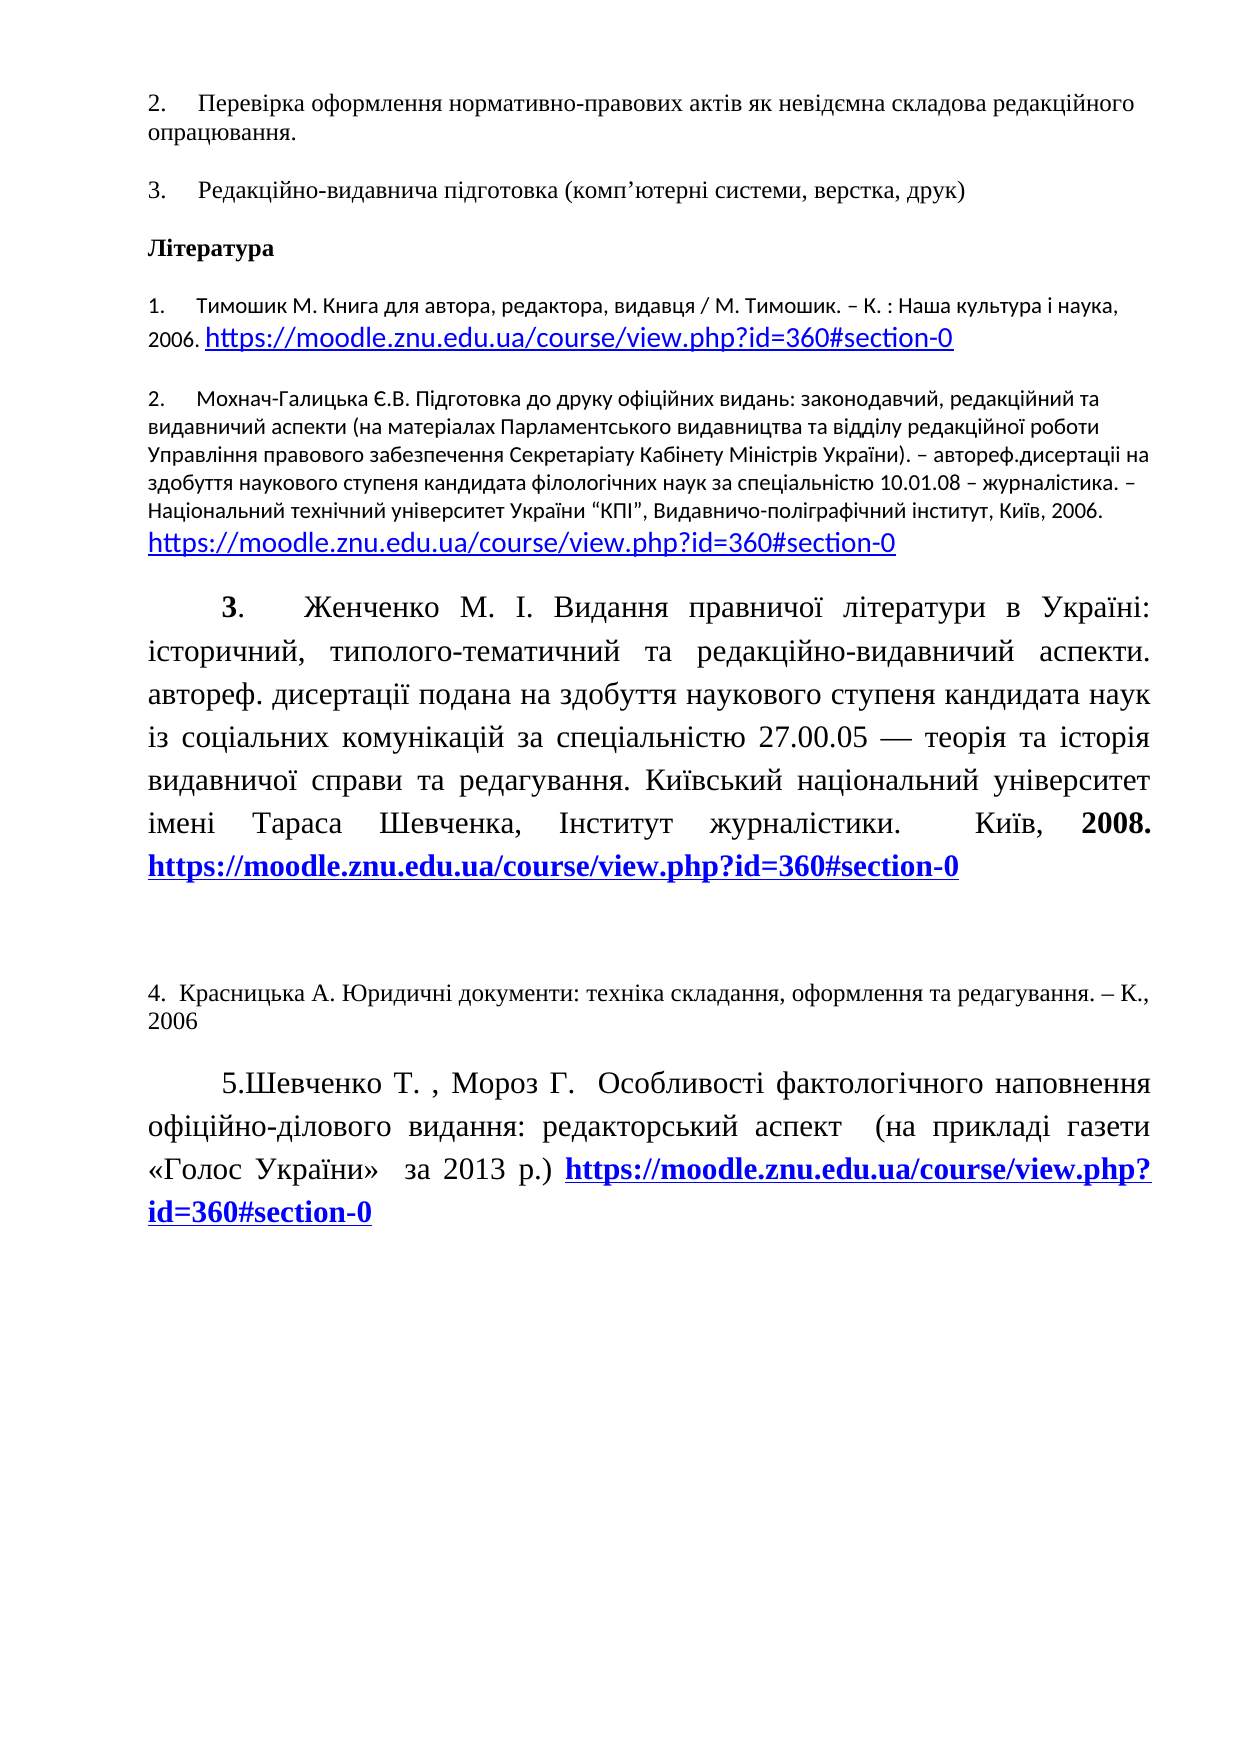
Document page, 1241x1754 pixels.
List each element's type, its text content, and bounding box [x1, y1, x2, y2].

text 2. Мохнач-Галицька Є.В. Підготовка до друку офіційних видань: законодавчий, редакційний та видавничий аспекти (на матеріалах Парламентського видавництва та відділу редакційної роботи Управління правового забезпечення Секретаріату Кабінету Міністрів України). – автореф.дисертаціі на здобуття наукового ступеня кандидата філологічних наук за спеціальністю 10.01.08 – журналістика. – Національний технічний університет України “КПІ”, Видавничо-поліграфічний інститут, Київ, 2006. https://moodle.znu.edu.ua/course/view.php?id=360#section-0 [148, 384, 1152, 559]
text Література [148, 233, 1152, 262]
text 4. Красницька А. Юридичні документи: техніка складання, оформлення та редагування. – К., 2006 [148, 978, 1152, 1035]
subtitle 3. Женченко М. І. Видання правничої літератури в Україні: історичний, типолого-тематичний та редакційно-видавничий аспекти. автореф. дисертації подана на здобуття наукового ступеня кандидата наук із соціальних комунікацій за спеціальністю 27.00.05 — теорія та історія видавничої справи та редагування. Київський національний університет імені Тараса Шевченка, Інститут журналістики. Київ, 2008. https://moodle.znu.edu.ua/course/view.php?id=360#section-0 [148, 589, 1152, 883]
subtitle 5.Шевченко Т. , Мороз Г. Особливості фактологічного наповнення офіційно-ділового видання: редакторський аспект (на прикладі газети «Голос України» за 2013 р.) https://moodle.znu.edu.ua/course/view.php?id=360#section-0 [148, 1064, 1152, 1230]
text 3. Редакційно-видавнича підготовка (комп’ютерні системи, верстка, друк) [148, 175, 1152, 204]
text 1. Тимошик М. Книга для автора, редактора, видавця / М. Тимошик. – К. : Наша культура і наука, 2006. https://moodle.znu.edu.ua/course/view.php?id=360#section-0 [148, 291, 1152, 355]
text 2. Перевірка оформлення нормативно-правових актів як невідємна складова редакційного опрацювання. [148, 88, 1152, 146]
